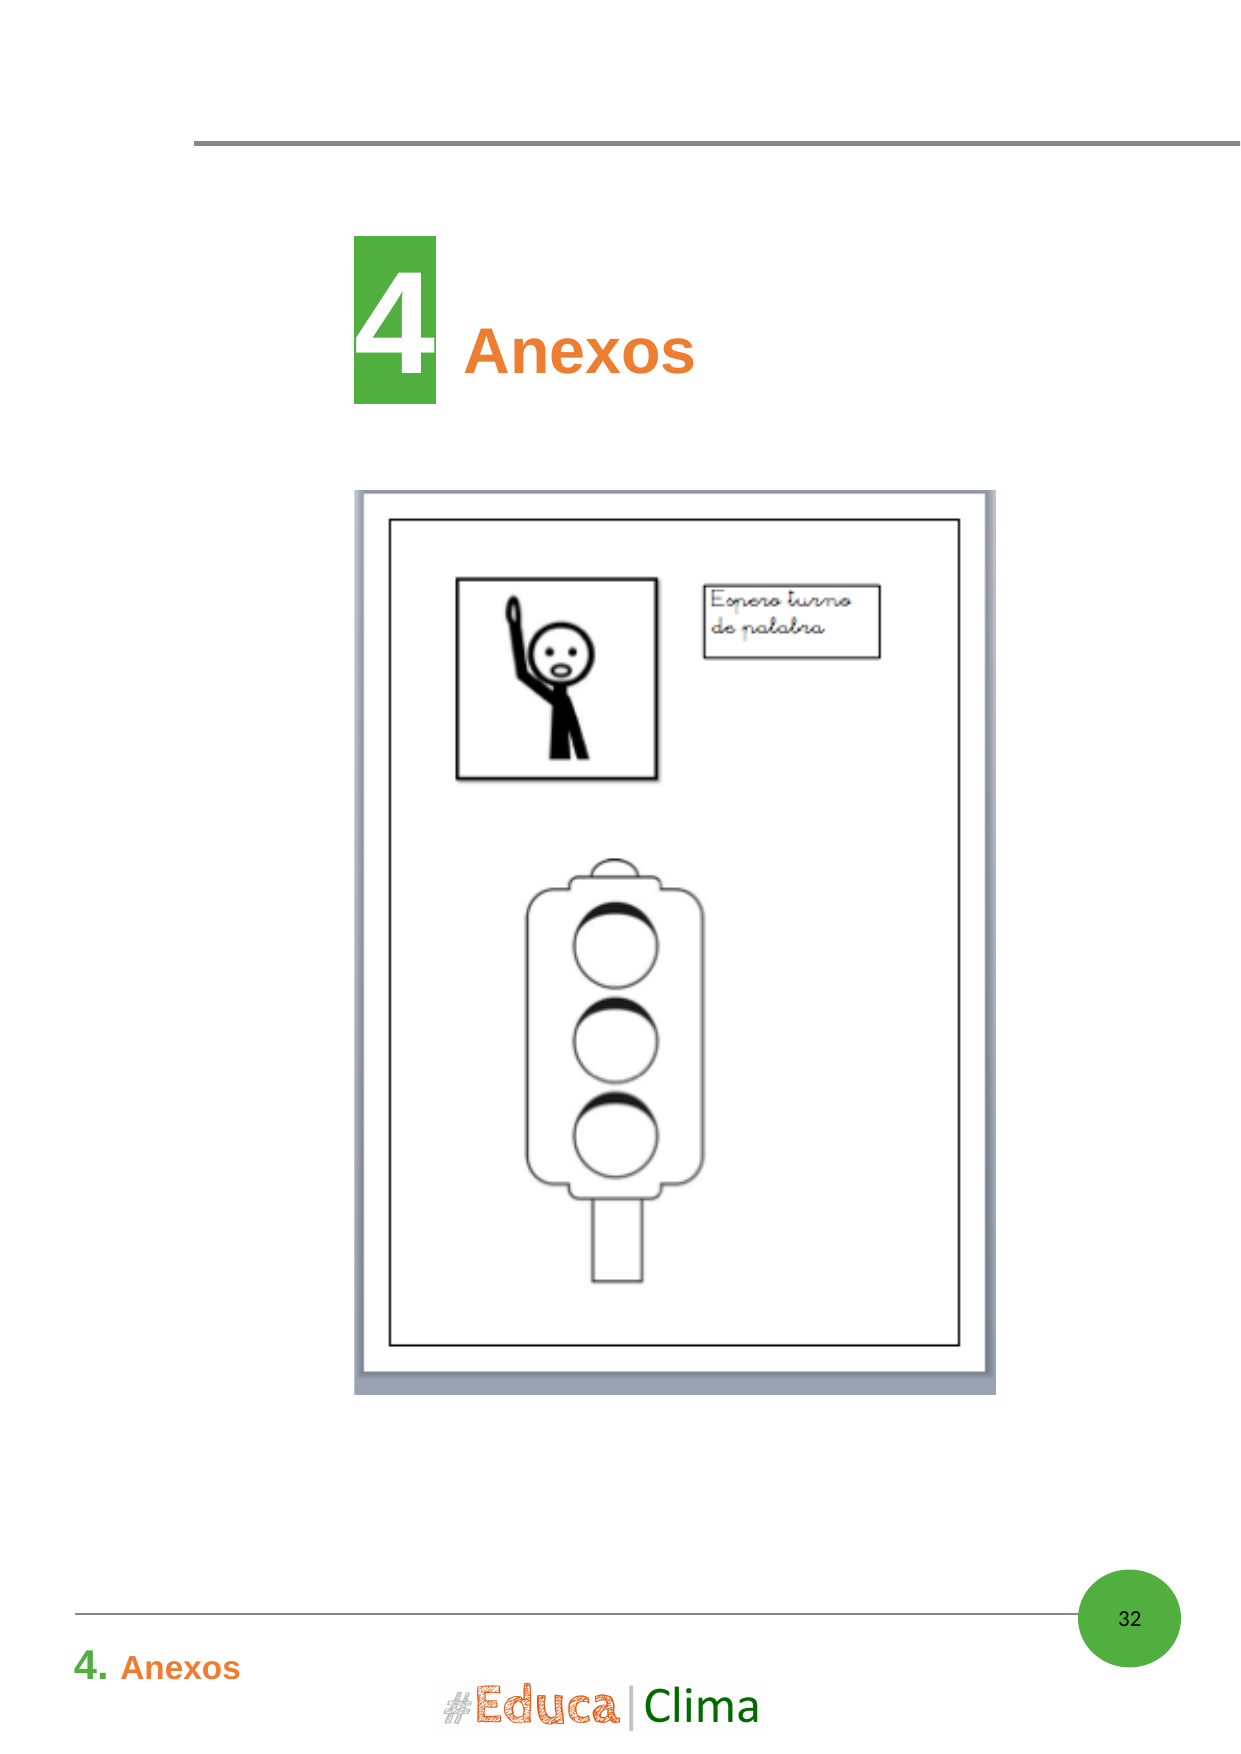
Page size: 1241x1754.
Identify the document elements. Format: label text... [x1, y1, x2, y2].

text 4 Anexos [436, 236, 1174, 404]
picture [354, 490, 996, 1395]
picture [431, 1678, 772, 1738]
